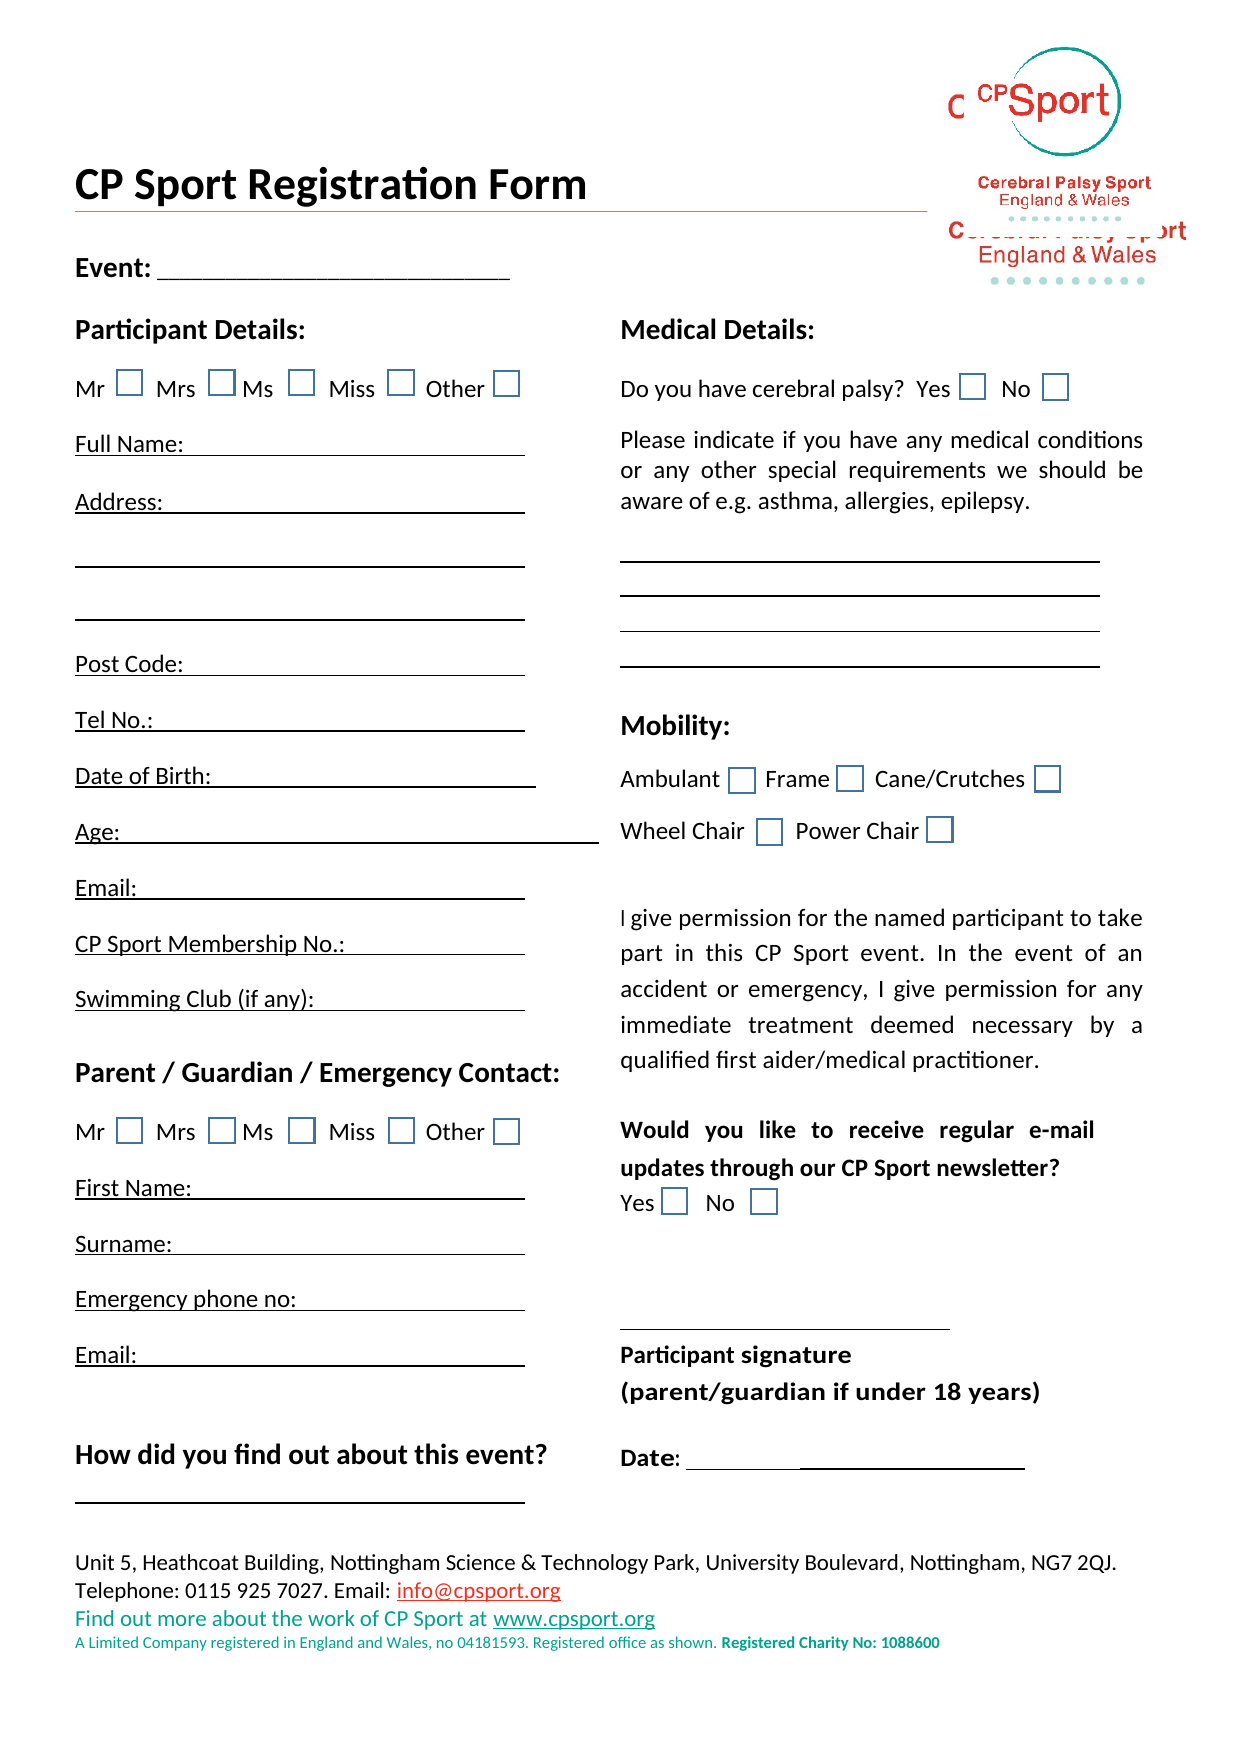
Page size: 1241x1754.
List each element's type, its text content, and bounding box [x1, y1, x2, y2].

text Mr Mrs Ms Miss Other [75, 1116, 599, 1147]
text Do you have cerebral palsy? Yes No [620, 373, 1165, 403]
text Date of Birth: [75, 760, 599, 791]
text Participant signature (parent/guardian if under 18 years) [620, 1307, 1095, 1406]
text Please indicate if you have any medical conditions or any other special requirements we should be aware of e.g. asthma, allergies, epilepsy. [620, 424, 1144, 516]
text Date: [620, 1441, 1095, 1473]
text Medical Details: [620, 311, 1165, 347]
text Email: [75, 872, 599, 902]
text Address: [75, 486, 599, 517]
text Wheel Chair Power Chair [620, 815, 1165, 845]
text Swimming Club (if any): Parent / Guardian / Emergency Contact: [75, 983, 599, 1090]
text Full Name: [75, 429, 599, 459]
text Ambulant Frame Cane/Crutches [620, 763, 1165, 794]
text Surname: [75, 1228, 599, 1258]
picture [927, 22, 1207, 306]
text Event: _______________________________ [75, 249, 599, 285]
text Mobility: [620, 537, 1165, 743]
text CP Sport Registration Form [75, 155, 927, 211]
text I give permission for the named participant to take part in this CP Sport event. In the event of an accident or emergency, I give permission for any immediate treatment deemed necessary by a qualified first aider/medical practitioner. [620, 902, 1144, 1075]
text Participant Details: [75, 311, 599, 347]
text Mr Mrs Ms Miss Other [75, 373, 599, 403]
text Emergency phone no: [75, 1284, 599, 1314]
text Email: [75, 1339, 599, 1370]
text Post Code: [75, 648, 599, 679]
text CP Sport Membership No.: [75, 928, 599, 958]
text How did you find out about this event? [75, 1395, 599, 1507]
text Yes No [620, 1187, 1165, 1218]
text Age: [75, 816, 599, 842]
text Tel No.: [75, 704, 599, 735]
text Would you like to receive regular e-mail updates through our CP Sport newsletter? [620, 1113, 1095, 1182]
text First Name: [75, 1172, 599, 1202]
